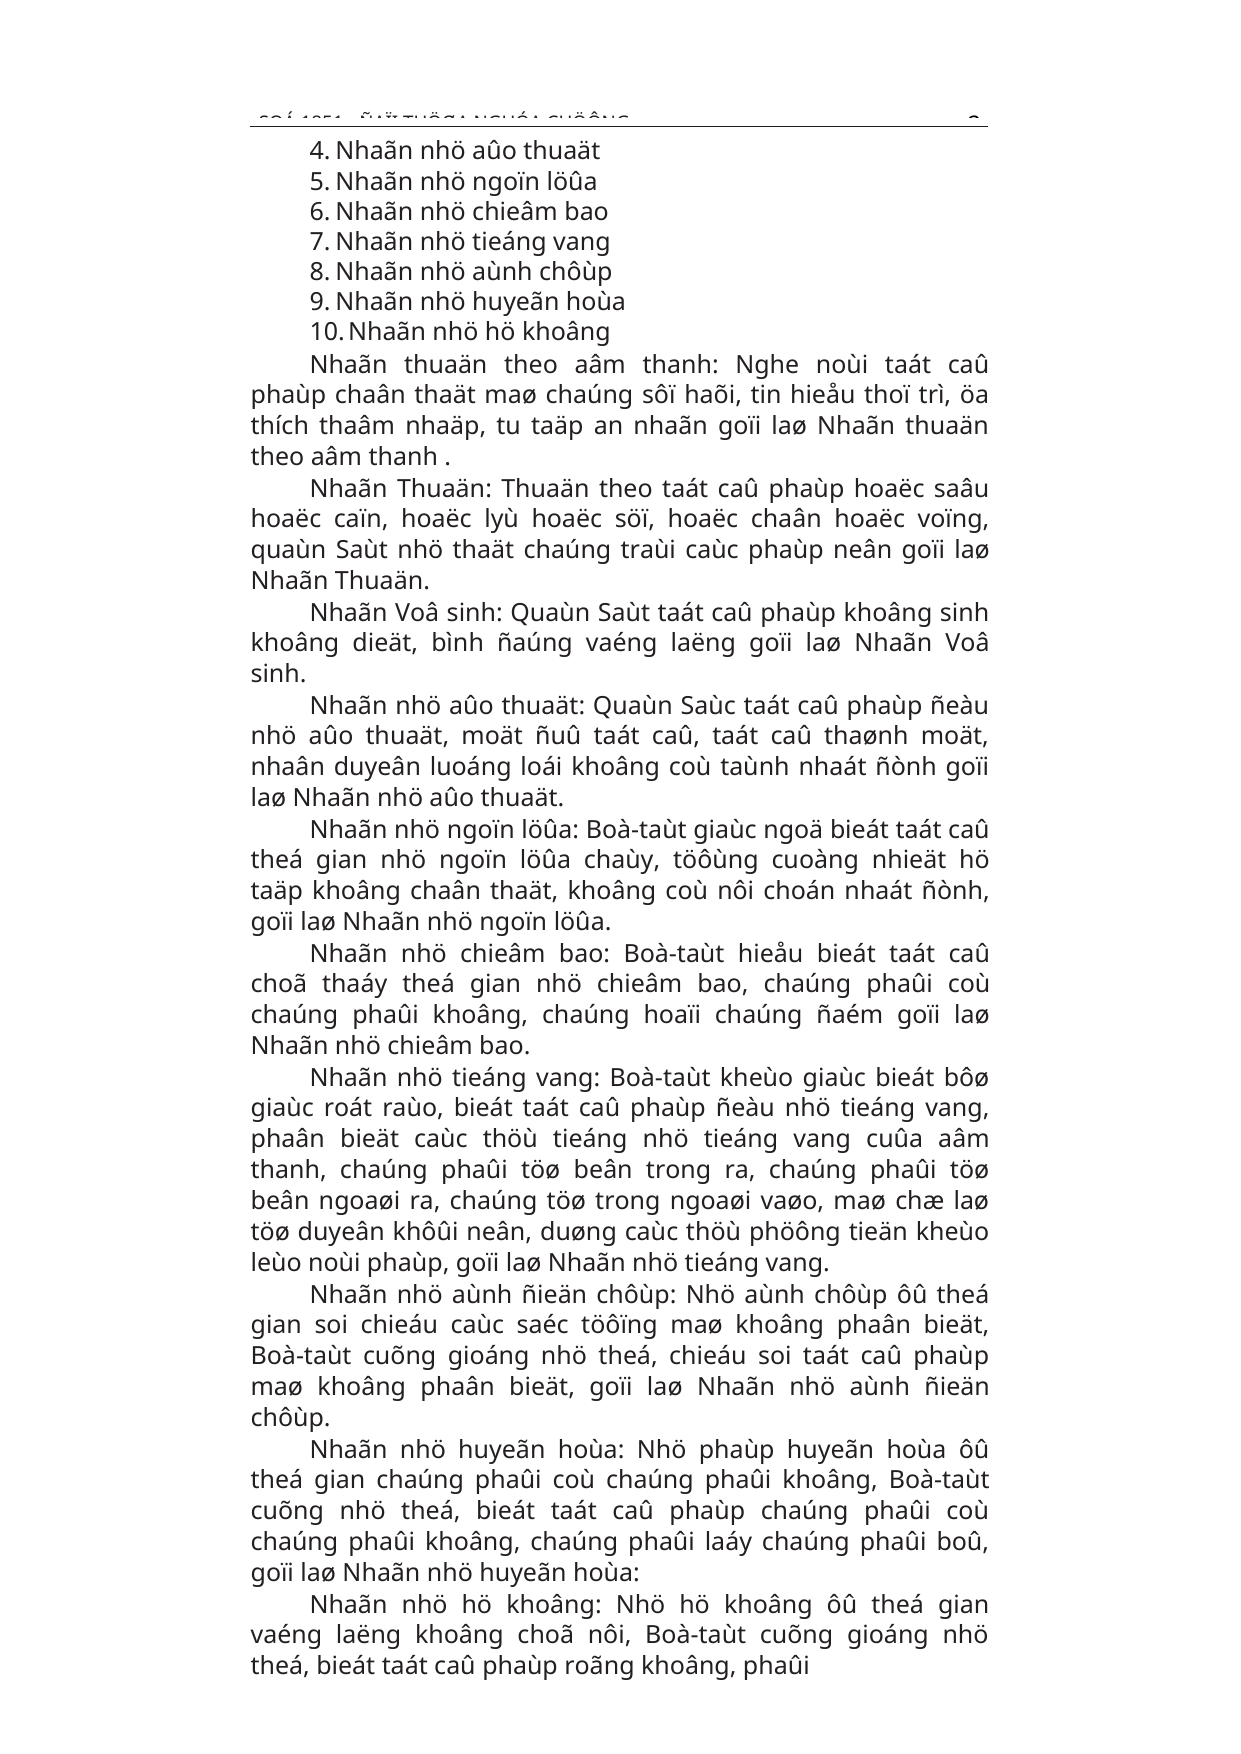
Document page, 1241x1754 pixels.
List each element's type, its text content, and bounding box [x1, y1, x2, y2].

list Nhaãn nhö tieáng vang [309, 226, 1092, 256]
text Nhaãn nhö chieâm bao: Boà-taùt hieåu bieát taát caû choã thaáy theá gian nhö chieâm bao, chaúng phaûi coù chaúng phaûi khoâng, chaúng hoaïi chaúng ñaém goïi laø Nhaãn nhö chieâm bao. [250, 938, 990, 1062]
list Nhaãn nhö chieâm bao [309, 196, 1092, 226]
list Nhaãn nhö hö khoâng [309, 316, 1092, 347]
text Nhaãn Thuaän: Thuaän theo taát caû phaùp hoaëc saâu hoaëc caïn, hoaëc lyù hoaëc söï, hoaëc chaân hoaëc voïng, quaùn Saùt nhö thaät chaúng traùi caùc phaùp neân goïi laø Nhaãn Thuaän. [250, 472, 990, 596]
list Nhaãn nhö ngoïn löûa [309, 166, 1092, 196]
text Nhaãn nhö aûo thuaät: Quaùn Saùc taát caû phaùp ñeàu nhö aûo thuaät, moät ñuû taát caû, taát caû thaønh moät, nhaân duyeân luoáng loái khoâng coù taùnh nhaát ñònh goïi laø Nhaãn nhö aûo thuaät. [250, 689, 990, 813]
text Nhaãn nhö ngoïn löûa: Boà-taùt giaùc ngoä bieát taát caû theá gian nhö ngoïn löûa chaùy, töôùng cuoàng nhieät hö taäp khoâng chaân thaät, khoâng coù nôi choán nhaát ñònh, goïi laø Nhaãn nhö ngoïn löûa. [250, 813, 990, 938]
text Nhaãn nhö tieáng vang: Boà-taùt kheùo giaùc bieát bôø giaùc roát raùo, bieát taát caû phaùp ñeàu nhö tieáng vang, phaân bieät caùc thöù tieáng nhö tieáng vang cuûa aâm thanh, chaúng phaûi töø beân trong ra, chaúng phaûi töø beân ngoaøi ra, chaúng töø trong ngoaøi vaøo, maø chæ laø töø duyeân khôûi neân, duøng caùc thöù phöông tieän kheùo leùo noùi phaùp, goïi laø Nhaãn nhö tieáng vang. [250, 1062, 990, 1279]
list Nhaãn nhö aûo thuaät [309, 134, 1092, 166]
list Nhaãn nhö aùnh chôùp [309, 256, 1092, 286]
text Nhaãn nhö huyeãn hoùa: Nhö phaùp huyeãn hoùa ôû theá gian chaúng phaûi coù chaúng phaûi khoâng, Boà-taùt cuõng nhö theá, bieát taát caû phaùp chaúng phaûi coù chaúng phaûi khoâng, chaúng phaûi laáy chaúng phaûi boû, goïi laø Nhaãn nhö huyeãn hoùa: [250, 1434, 990, 1589]
list Nhaãn nhö huyeãn hoùa [309, 286, 1092, 316]
text Nhaãn Voâ sinh: Quaùn Saùt taát caû phaùp khoâng sinh khoâng dieät, bình ñaúng vaéng laëng goïi laø Nhaãn Voâ sinh. [250, 596, 990, 689]
text Nhaãn nhö hö khoâng: Nhö hö khoâng ôû theá gian vaéng laëng khoâng choã nôi, Boà-taùt cuõng gioáng nhö theá, bieát taát caû phaùp roãng khoâng, phaûi [250, 1589, 990, 1682]
text Nhaãn thuaän theo aâm thanh: Nghe noùi taát caû phaùp chaân thaät maø chaúng sôï haõi, tin hieåu thoï trì, öa thích thaâm nhaäp, tu taäp an nhaãn goïi laø Nhaãn thuaän theo aâm thanh . [250, 348, 990, 472]
text Nhaãn nhö aùnh ñieän chôùp: Nhö aùnh chôùp ôû theá gian soi chieáu caùc saéc töôïng maø khoâng phaân bieät, Boà-taùt cuõng gioáng nhö theá, chieáu soi taát caû phaùp maø khoâng phaân bieät, goïi laø Nhaãn nhö aùnh ñieän chôùp. [250, 1279, 990, 1434]
